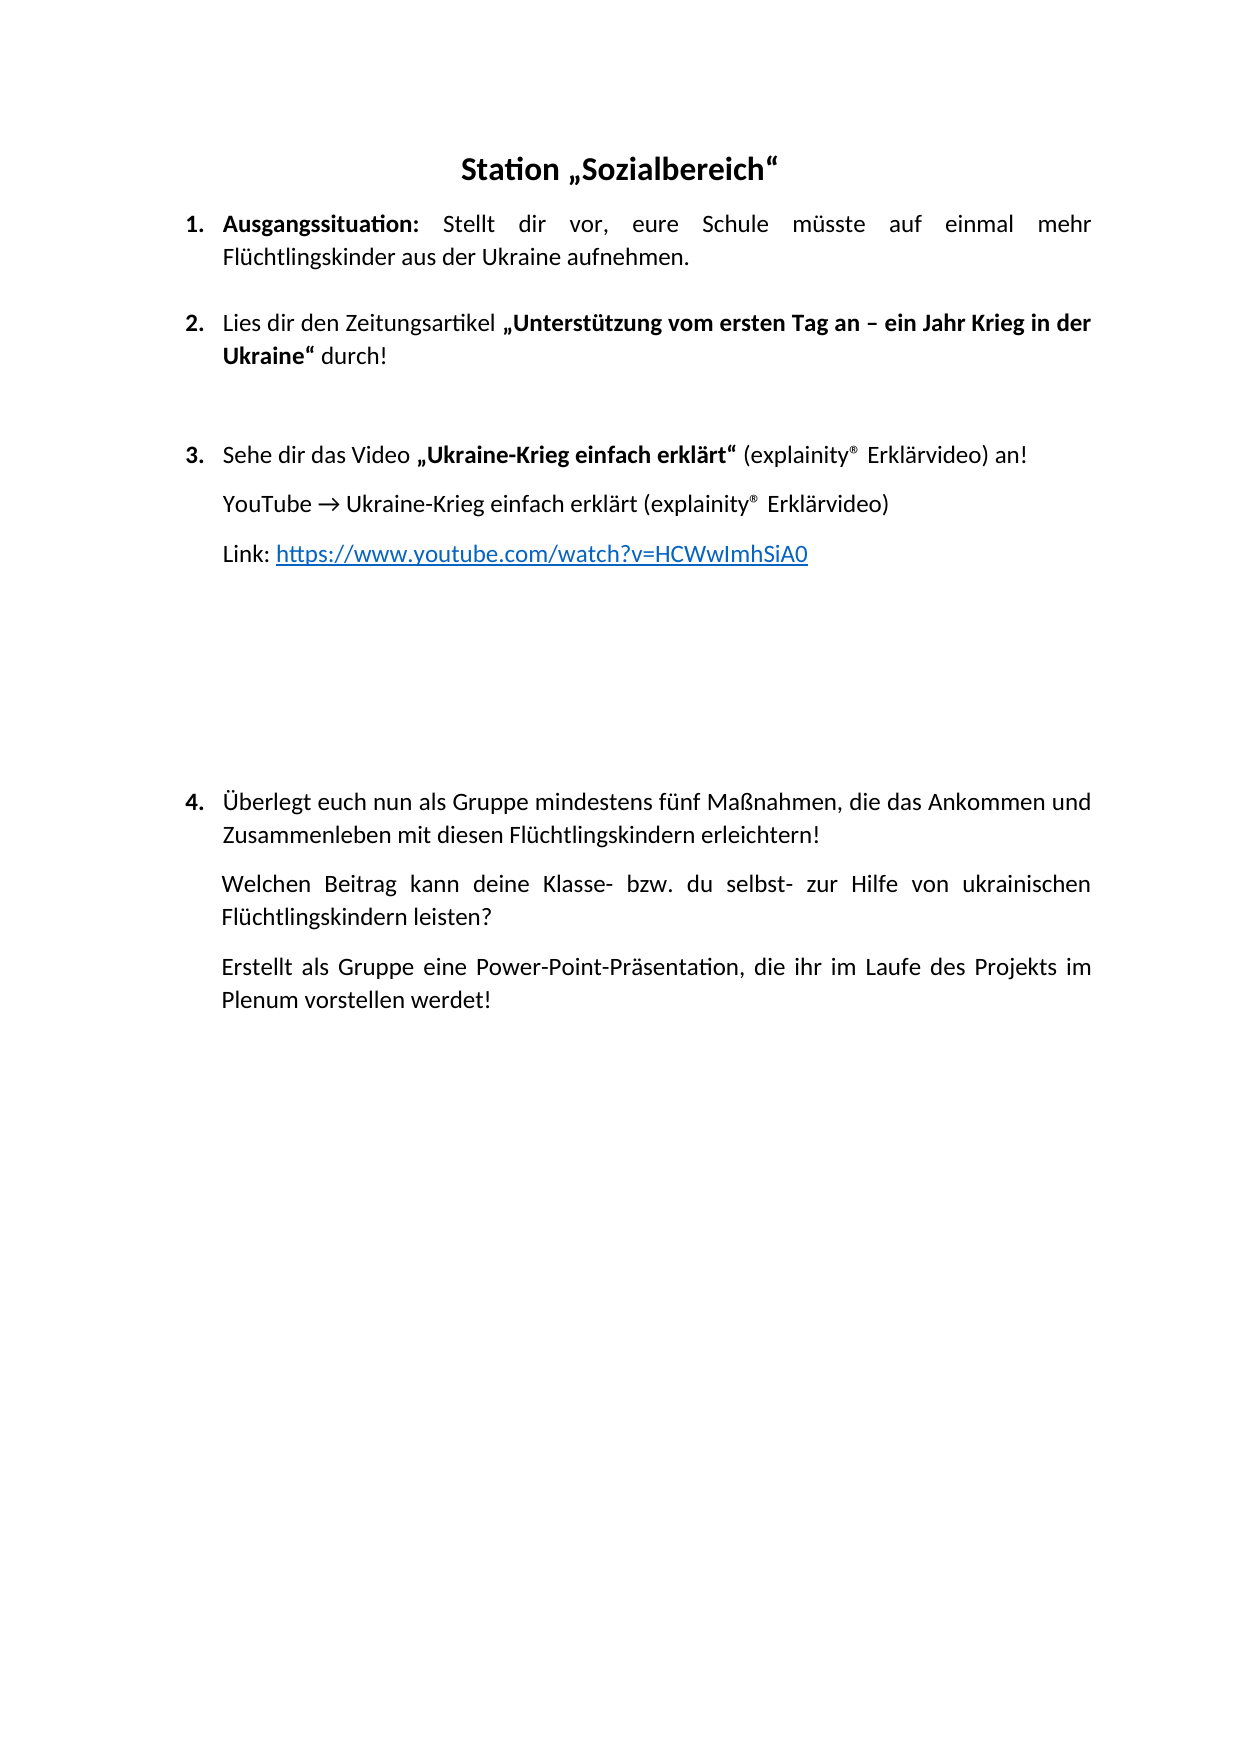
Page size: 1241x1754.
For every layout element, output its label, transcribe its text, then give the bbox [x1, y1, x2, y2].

text YouTube → Ukraine-Krieg einfach erklärt (explainity® Erklärvideo) [148, 489, 1093, 519]
list Sehe dir das Video „Ukraine-Krieg einfach erklärt“ (explainity® Erklärvideo) an! [185, 439, 1093, 469]
text Link: https://www.youtube.com/watch?v=HCWwImhSiA0 [148, 538, 1093, 569]
text Erstellt als Gruppe eine Power-Point-Präsentation, die ihr im Laufe des Projekts im Plenum vorstellen werdet! [221, 951, 1093, 1014]
list Lies dir den Zeitungsartikel „Unterstützung vom ersten Tag an – ein Jahr Krieg in der Ukraine“ durch! [185, 307, 1093, 370]
text Welchen Beitrag kann deine Klasse- bzw. du selbst- zur Hilfe von ukrainischen Flüchtlingskindern leisten? [221, 869, 1093, 932]
list Ausgangssituation: Stellt dir vor, eure Schule müsste auf einmal mehr Flüchtlingskinder aus der Ukraine aufnehmen. [185, 208, 1093, 272]
text Station „Sozialbereich“ [148, 148, 1093, 188]
list Überlegt euch nun als Gruppe mindestens fünf Maßnahmen, die das Ankommen und Zusammenleben mit diesen Flüchtlingskindern erleichtern! [185, 786, 1093, 849]
